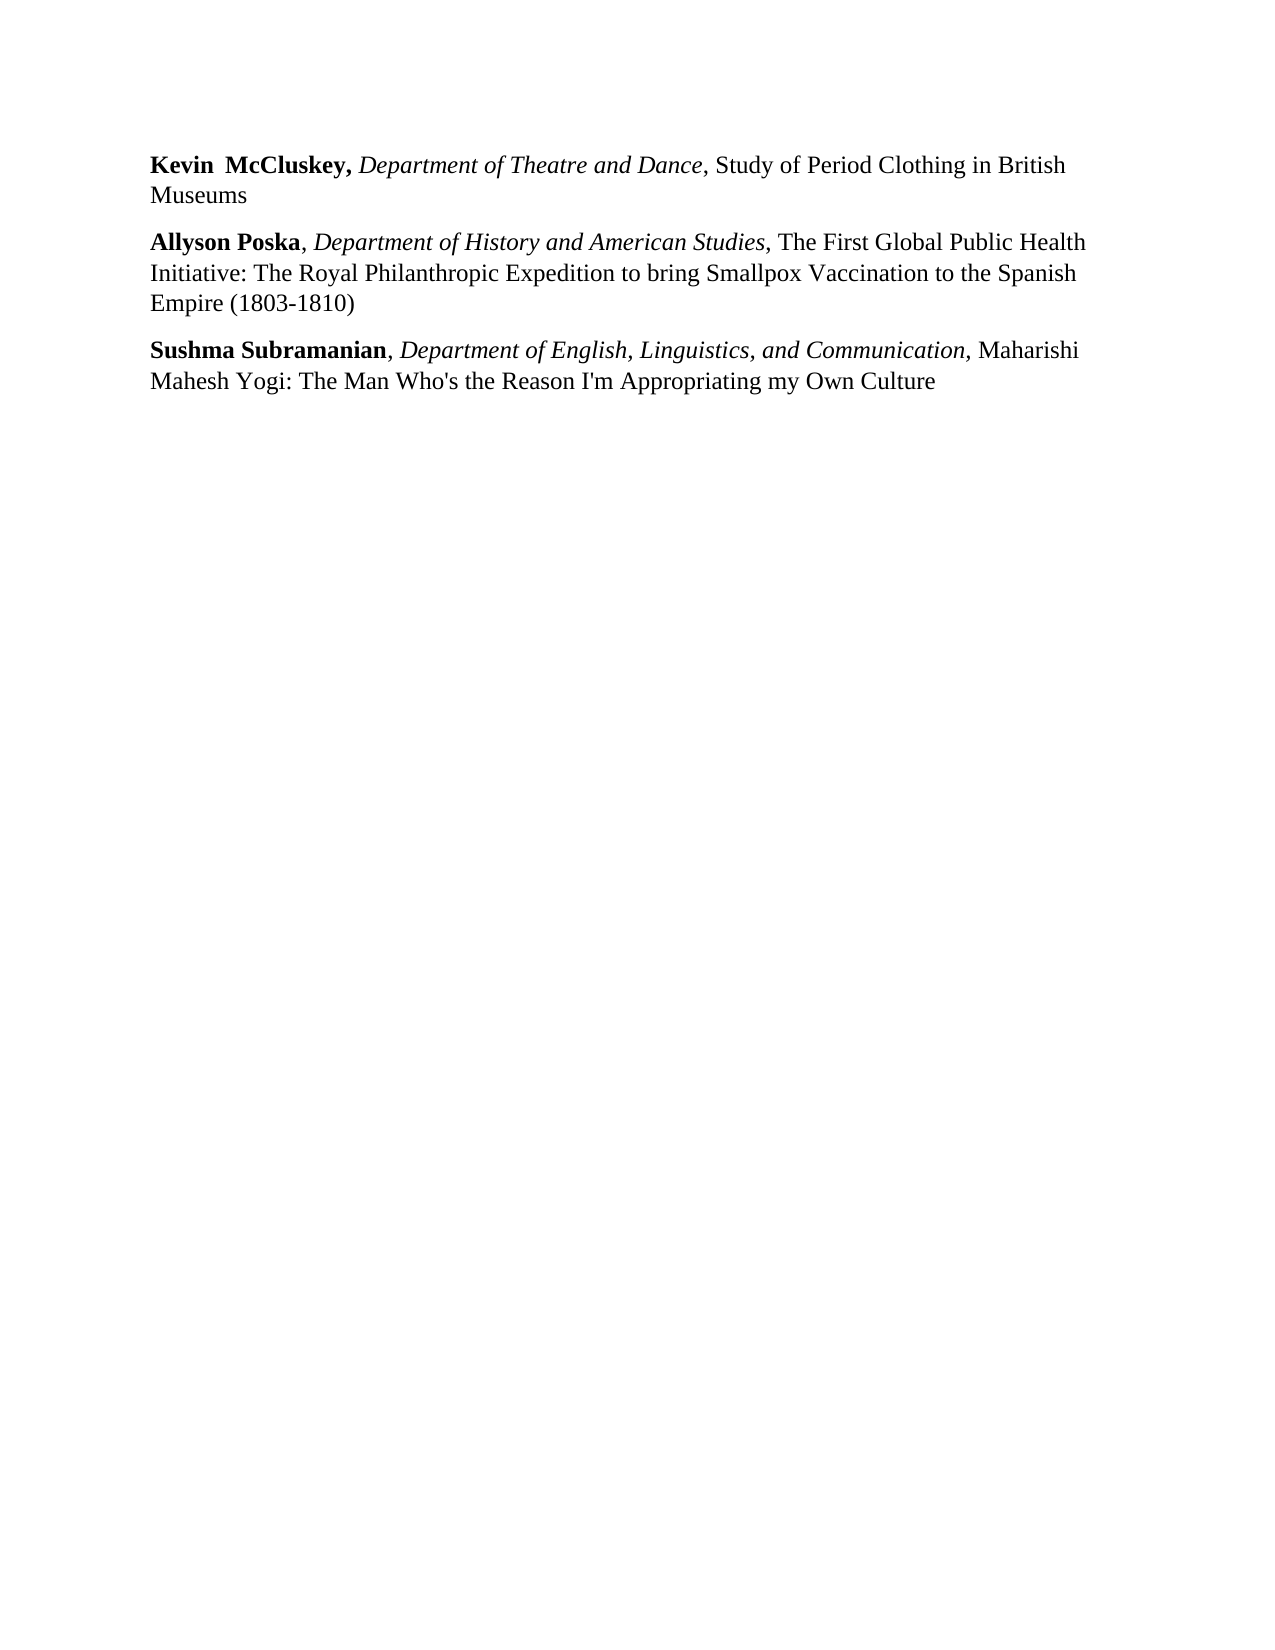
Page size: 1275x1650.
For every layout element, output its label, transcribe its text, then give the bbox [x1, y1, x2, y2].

text Kevin McCluskey, Department of Theatre and Dance, Study of Period Clothing in British Museums [150, 150, 1125, 209]
text Allyson Poska, Department of History and American Studies, The First Global Public Health Initiative: The Royal Philanthropic Expedition to bring Smallpox Vaccination to the Spanish Empire (1803-1810) [150, 227, 1125, 317]
text Sushma Subramanian, Department of English, Linguistics, and Communication, Maharishi Mahesh Yogi: The Man Who's the Reason I'm Appropriating my Own Culture [150, 335, 1125, 394]
